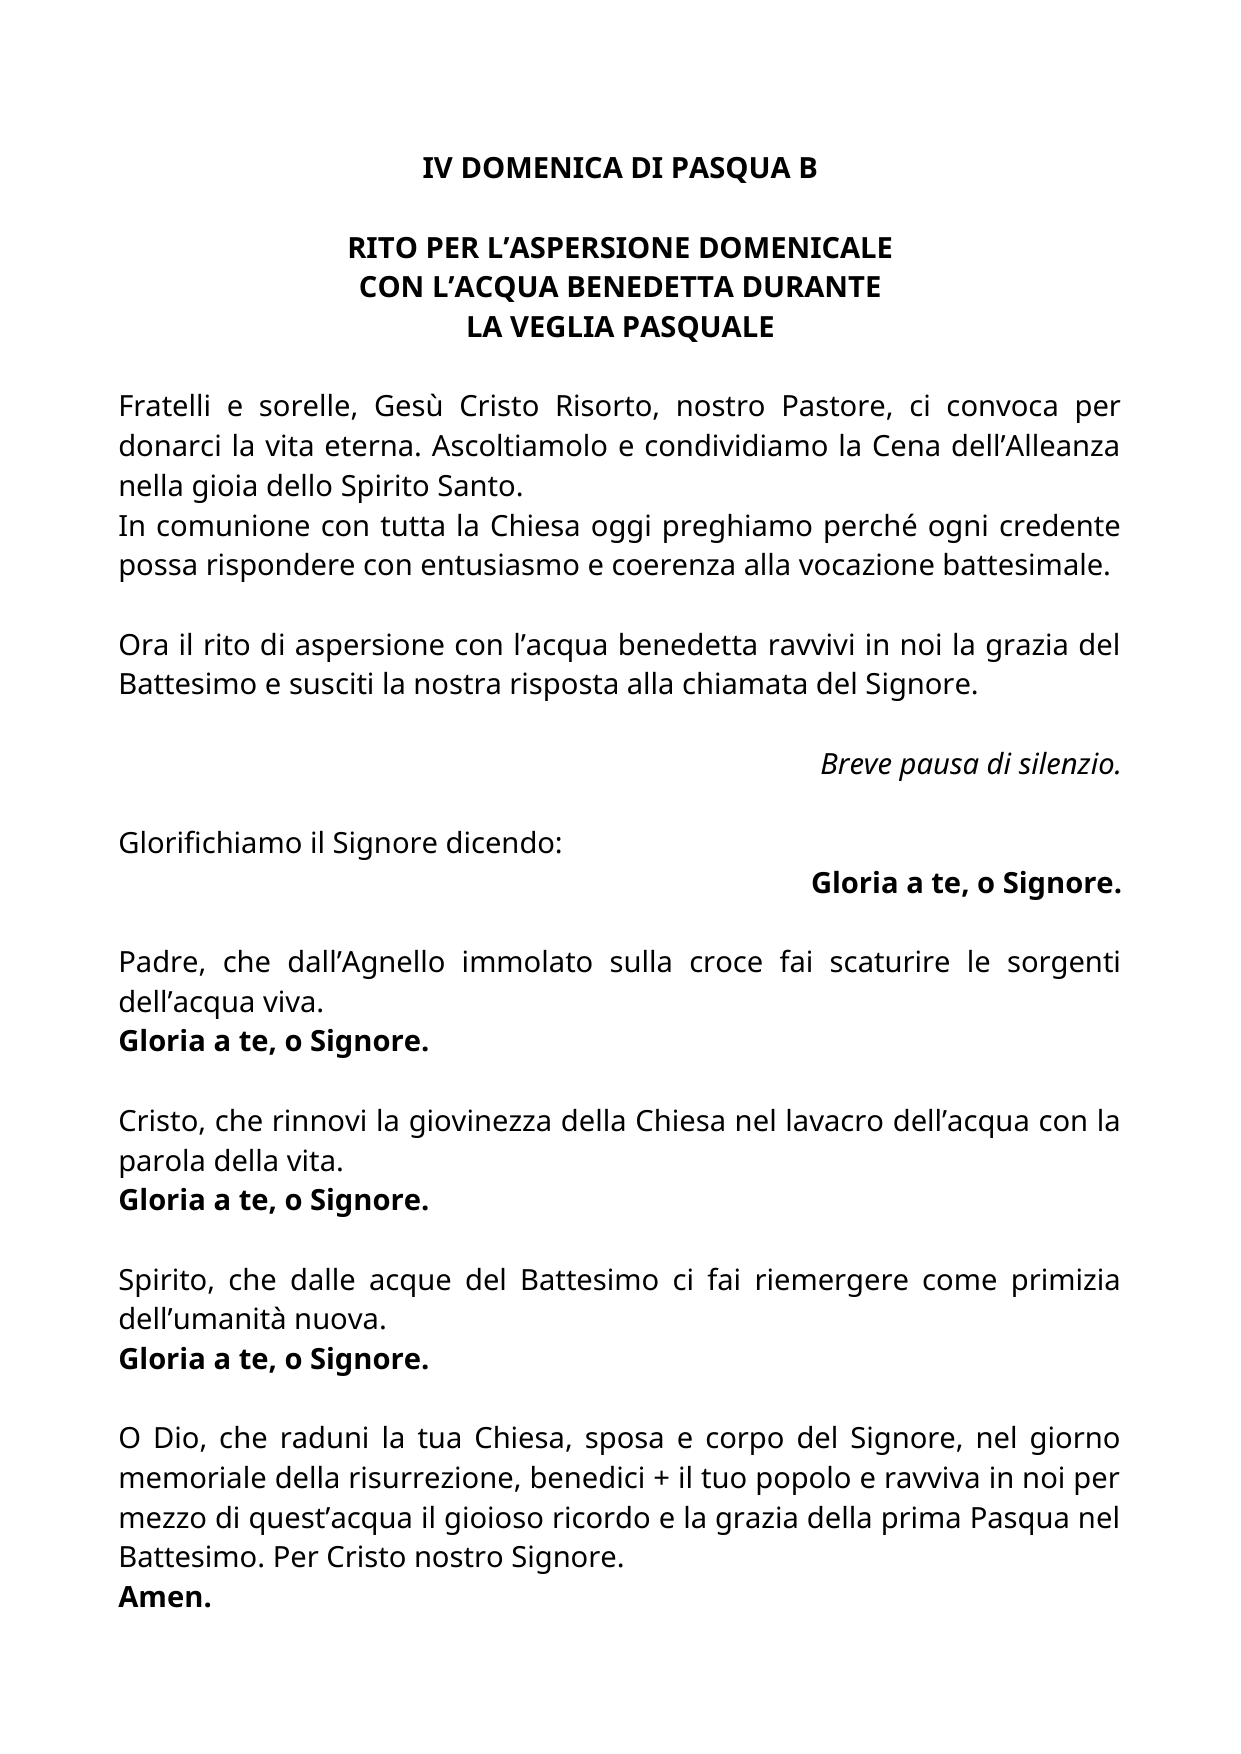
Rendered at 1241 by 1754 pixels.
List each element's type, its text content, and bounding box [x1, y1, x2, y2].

text Breve pausa di silenzio. [118, 743, 1122, 783]
text Padre, che dall’Agnello immolato sulla croce fai scaturire le sorgenti dell’acqua viva. [118, 941, 1122, 1021]
text Spirito, che dalle acque del Battesimo ci fai riemergere come primizia dell’umanità nuova. [118, 1259, 1122, 1338]
text In comunione con tutta oggi preghiamo perché ogni credente possa rispondere con entusiasmo e coerenza alla vocazione battesimale. [118, 505, 1122, 584]
text Gloria a te, o Signore. [118, 1179, 1122, 1219]
text Glorifichiamo il Signore dicendo: [118, 822, 1122, 862]
text Gloria a te, o Signore. [118, 1338, 1122, 1378]
text O Dio, che raduni , sposa e corpo del Signore, nel giorno memoriale della risurrezione, benedici + il tuo popolo e ravviva in noi per mezzo di quest’acqua il gioioso ricordo e la grazia della prima Pasqua nel Battesimo. Per Cristo nostro Signore. [118, 1418, 1122, 1576]
text Cristo, che rinnovi la giovinezza della Chiesa nel lavacro dell’acqua con la parola della vita. [118, 1100, 1122, 1179]
text Ora il rito di aspersione con l’acqua benedetta ravvivi in noi la grazia del Battesimo e susciti la nostra risposta alla chiamata del Signore. [118, 624, 1122, 703]
text LA VEGLIA PASQUALE [118, 306, 1122, 346]
text Gloria a te, o Signore. [118, 862, 1122, 902]
text RITO PER L’ASPERSIONE DOMENICALE [118, 227, 1122, 267]
text CON L’ACQUA BENEDETTA DURANTE [118, 267, 1122, 306]
text Gloria a te, o Signore. [118, 1021, 1122, 1060]
text Amen. [118, 1576, 1122, 1616]
text Fratelli e sorelle, Gesù Cristo Risorto, nostro Pastore, ci convoca per donarci la vita eterna. Ascoltiamolo e condividiamo dell’Alleanza nella gioia dello Spirito Santo. [118, 386, 1122, 505]
text IV DOMENICA DI PASQUA B [118, 148, 1122, 187]
